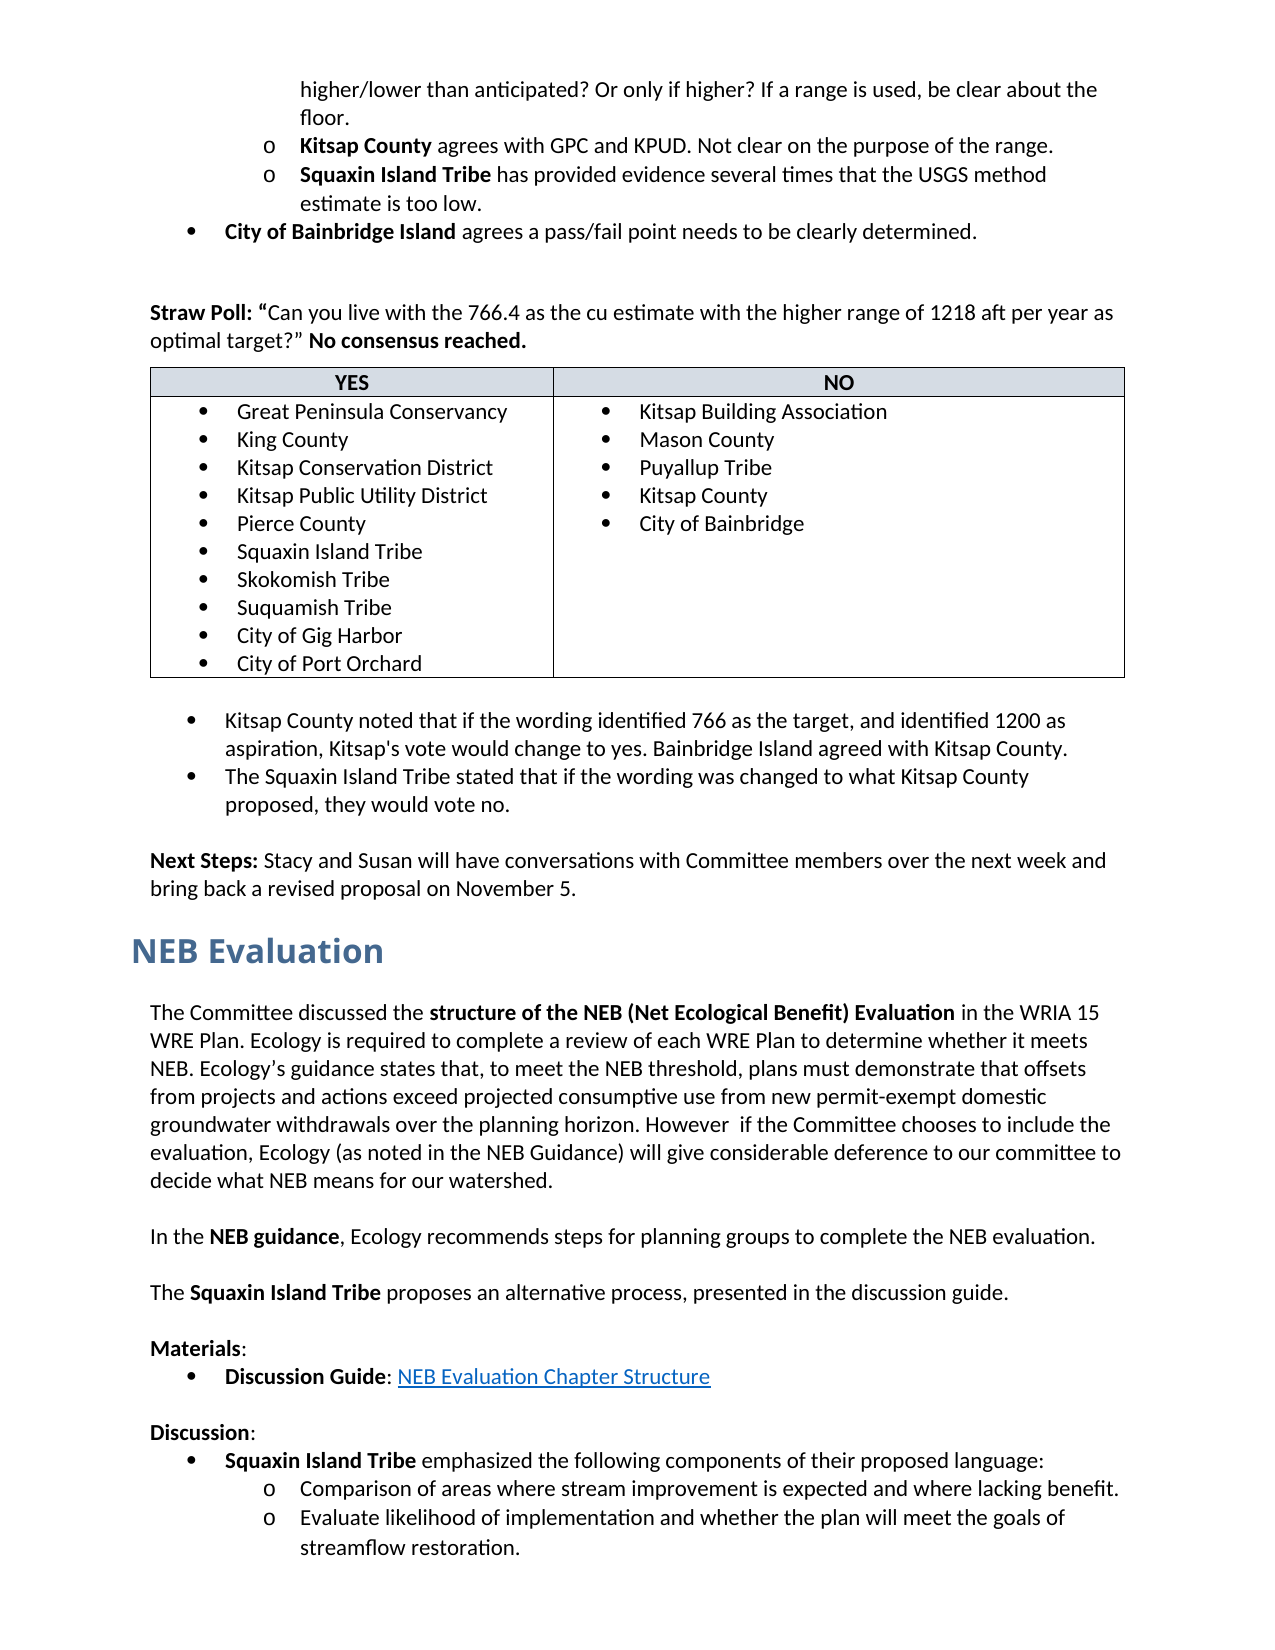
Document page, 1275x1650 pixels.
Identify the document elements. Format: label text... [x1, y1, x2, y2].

list Comparison of areas where stream improvement is expected and where lacking benefit. [262, 1474, 1125, 1503]
table_header YES [151, 368, 553, 396]
text Materials: [150, 1334, 1125, 1362]
list The Squaxin Island Tribe stated that if the wording was changed to what Kitsap County proposed, they would vote no. [187, 762, 1125, 818]
subtitle NEB Evaluation [131, 927, 1125, 973]
list Evaluate likelihood of implementation and whether the plan will meet the goals of streamflow restoration. [262, 1503, 1125, 1561]
text The Committee discussed the structure of the NEB (Net Ecological Benefit) Evaluation in the WRIA 15 WRE Plan. Ecology is required to complete a review of each WRE Plan to determine whether it meets NEB. Ecology’s guidance states that, to meet the NEB threshold, plans must demonstrate that offsets from projects and actions exceed projected consumptive use from new permit-exempt domestic groundwater withdrawals over the planning horizon. However if the Committee chooses to include the evaluation, Ecology (as noted in the NEB Guidance) will give considerable deference to our committee to decide what NEB means for our watershed. [150, 998, 1125, 1194]
text The Squaxin Island Tribe proposes an alternative process, presented in the discussion guide. [150, 1278, 1125, 1306]
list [262, 75, 1125, 131]
table_cell Kitsap Building Association Mason County Puyallup Tribe Kitsap County City of Bainbridge [554, 397, 1124, 677]
list Squaxin Island Tribe emphasized the following components of their proposed language: [187, 1446, 1125, 1474]
table_header NO [554, 368, 1124, 396]
text Discussion: [150, 1418, 1125, 1446]
text Straw Poll: “Can you live with the 766.4 as the cu estimate with the higher range of 1218 aft per year as optimal target?” No consensus reached. [150, 298, 1125, 354]
list Kitsap County noted that if the wording identified 766 as the target, and identified 1200 as aspiration, Kitsap's vote would change to yes. Bainbridge Island agreed with Kitsap County. [187, 706, 1125, 762]
list Squaxin Island Tribe has provided evidence several times that the USGS method estimate is too low. [262, 160, 1125, 217]
list City of Bainbridge Island agrees a pass/fail point needs to be clearly determined. [187, 217, 1125, 245]
text Next Steps: Stacy and Susan will have conversations with Committee members over the next week and bring back a revised proposal on November 5. [150, 846, 1125, 902]
list Kitsap County agrees with GPC and KPUD. Not clear on the purpose of the range. [262, 131, 1125, 160]
list Discussion Guide: NEB Evaluation Chapter Structure [187, 1362, 1125, 1390]
table_cell Great Peninsula Conservancy King County Kitsap Conservation District Kitsap Public Utility District Pierce County Squaxin Island Tribe Skokomish Tribe Suquamish Tribe City of Gig Harbor City of Port Orchard [151, 397, 553, 677]
text In the NEB guidance, Ecology recommends steps for planning groups to complete the NEB evaluation. [150, 1222, 1125, 1250]
